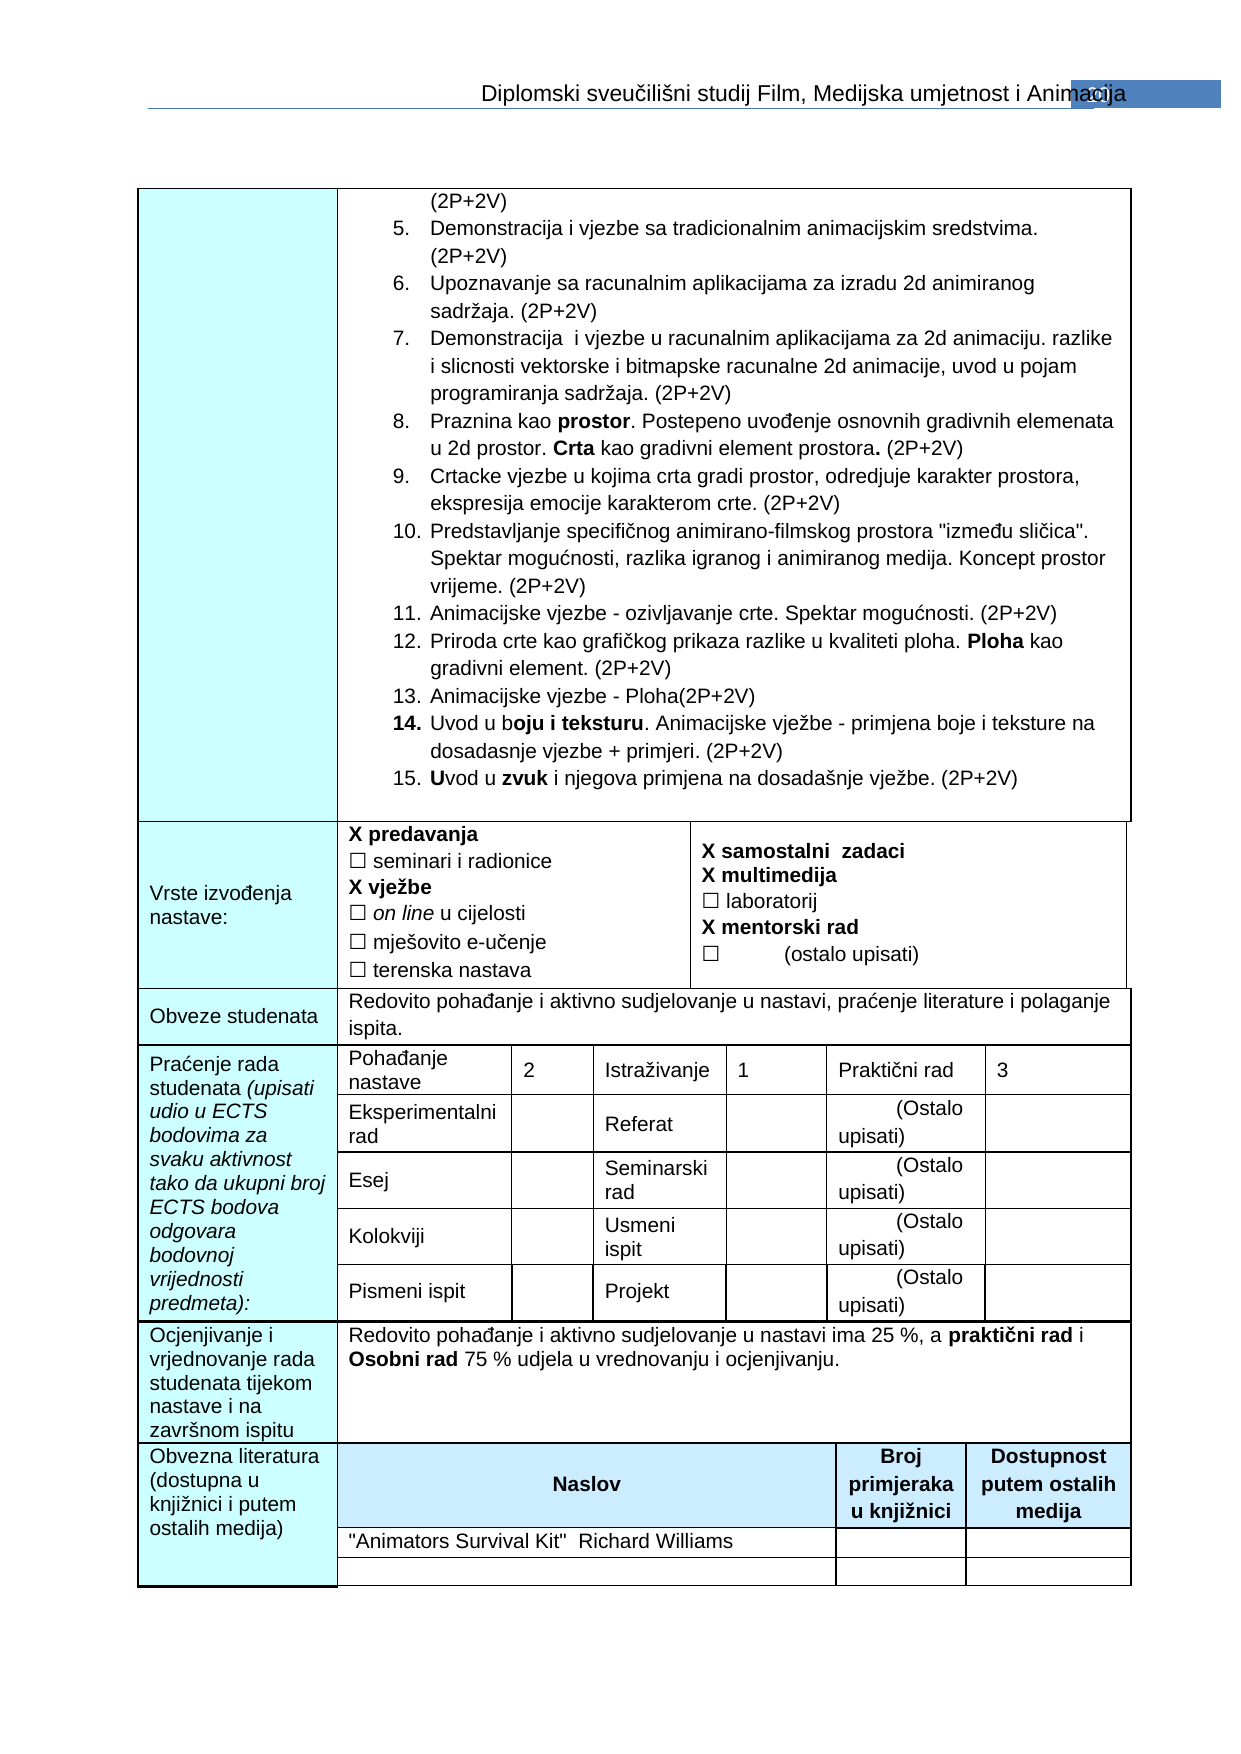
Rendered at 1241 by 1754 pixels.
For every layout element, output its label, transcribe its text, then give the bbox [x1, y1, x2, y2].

table_cell Eksperimentalni rad [338, 1095, 511, 1151]
table_cell X samostalni zadaci X multimedija ☐ laboratorij X mentorski rad ☐ (ostalo upisati) [691, 822, 1126, 988]
table_cell [512, 1153, 593, 1208]
table_cell [338, 1558, 835, 1585]
table_cell Istraživanje [594, 1046, 726, 1094]
table_cell (Ostalo upisati) [827, 1153, 985, 1208]
table_cell Pohađanje nastave [338, 1046, 511, 1094]
table_cell [967, 1529, 1130, 1557]
table_cell [727, 1209, 826, 1264]
table_cell Usmeni ispit [594, 1209, 726, 1264]
table_cell X predavanja ☐ seminari i radionice X vježbe ☐ on line u cijelosti ☐ mješovito e-učenje ☐ terenska nastava [338, 822, 690, 988]
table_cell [139, 189, 337, 821]
table_cell [986, 1209, 1130, 1264]
table_cell [986, 1095, 1130, 1151]
table_cell Seminarski rad [594, 1153, 726, 1208]
table_cell Referat [594, 1095, 726, 1151]
table_cell Naslov [338, 1444, 835, 1527]
table_cell Esej [338, 1153, 511, 1208]
table_cell [967, 1558, 1130, 1585]
table_cell Broj primjeraka u knjižnici [837, 1444, 965, 1527]
table_cell [727, 1153, 826, 1208]
table_cell Redovito pohađanje i aktivno sudjelovanje u nastavi ima 25 %, a praktični rad i Osobni rad 75 % udjela u vrednovanju i ocjenjivanju. [338, 1323, 1130, 1442]
table_cell Projekt [594, 1265, 725, 1320]
table_cell [512, 1095, 593, 1151]
table_cell Ocjenjivanje i vrjednovanje rada studenata tijekom nastave i na završnom ispitu [139, 1323, 337, 1442]
table_cell "Animators Survival Kit" Richard Williams [338, 1528, 835, 1557]
table_cell Obvezna literatura (dostupna u knjižnici i putem ostalih medija) [139, 1444, 337, 1585]
table_cell Praćenje rada studenata (upisati udio u ECTS bodovima za svaku aktivnost tako da ukupni broj ECTS bodova odgovara bodovnoj vrijednosti predmeta): [139, 1046, 337, 1320]
table_cell Praktični rad [827, 1046, 985, 1094]
table_cell [727, 1095, 826, 1151]
table_cell Dostupnost putem ostalih medija [967, 1444, 1130, 1527]
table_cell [338, 189, 1130, 821]
table_cell [986, 1265, 1130, 1320]
table_cell (Ostalo upisati) [828, 1265, 984, 1320]
table_cell [512, 1209, 593, 1264]
table_cell 1 [727, 1046, 826, 1094]
table_cell (Ostalo upisati) [827, 1095, 985, 1151]
table_cell 2 [512, 1046, 593, 1094]
table_cell [986, 1153, 1130, 1208]
table_cell [837, 1558, 965, 1585]
table_cell Kolokviji [338, 1209, 511, 1264]
table_cell [727, 1265, 826, 1320]
table_cell [513, 1265, 592, 1320]
table_cell Pismeni ispit [338, 1265, 511, 1320]
table_cell Redovito pohađanje i aktivno sudjelovanje u nastavi, praćenje literature i polaganje ispita. [338, 989, 1130, 1044]
table_cell [837, 1529, 965, 1557]
table_cell Obveze studenata [139, 989, 337, 1044]
table_cell Vrste izvođenja nastave: [139, 822, 337, 988]
table_cell (Ostalo upisati) [827, 1209, 985, 1264]
table_cell 3 [986, 1046, 1130, 1094]
